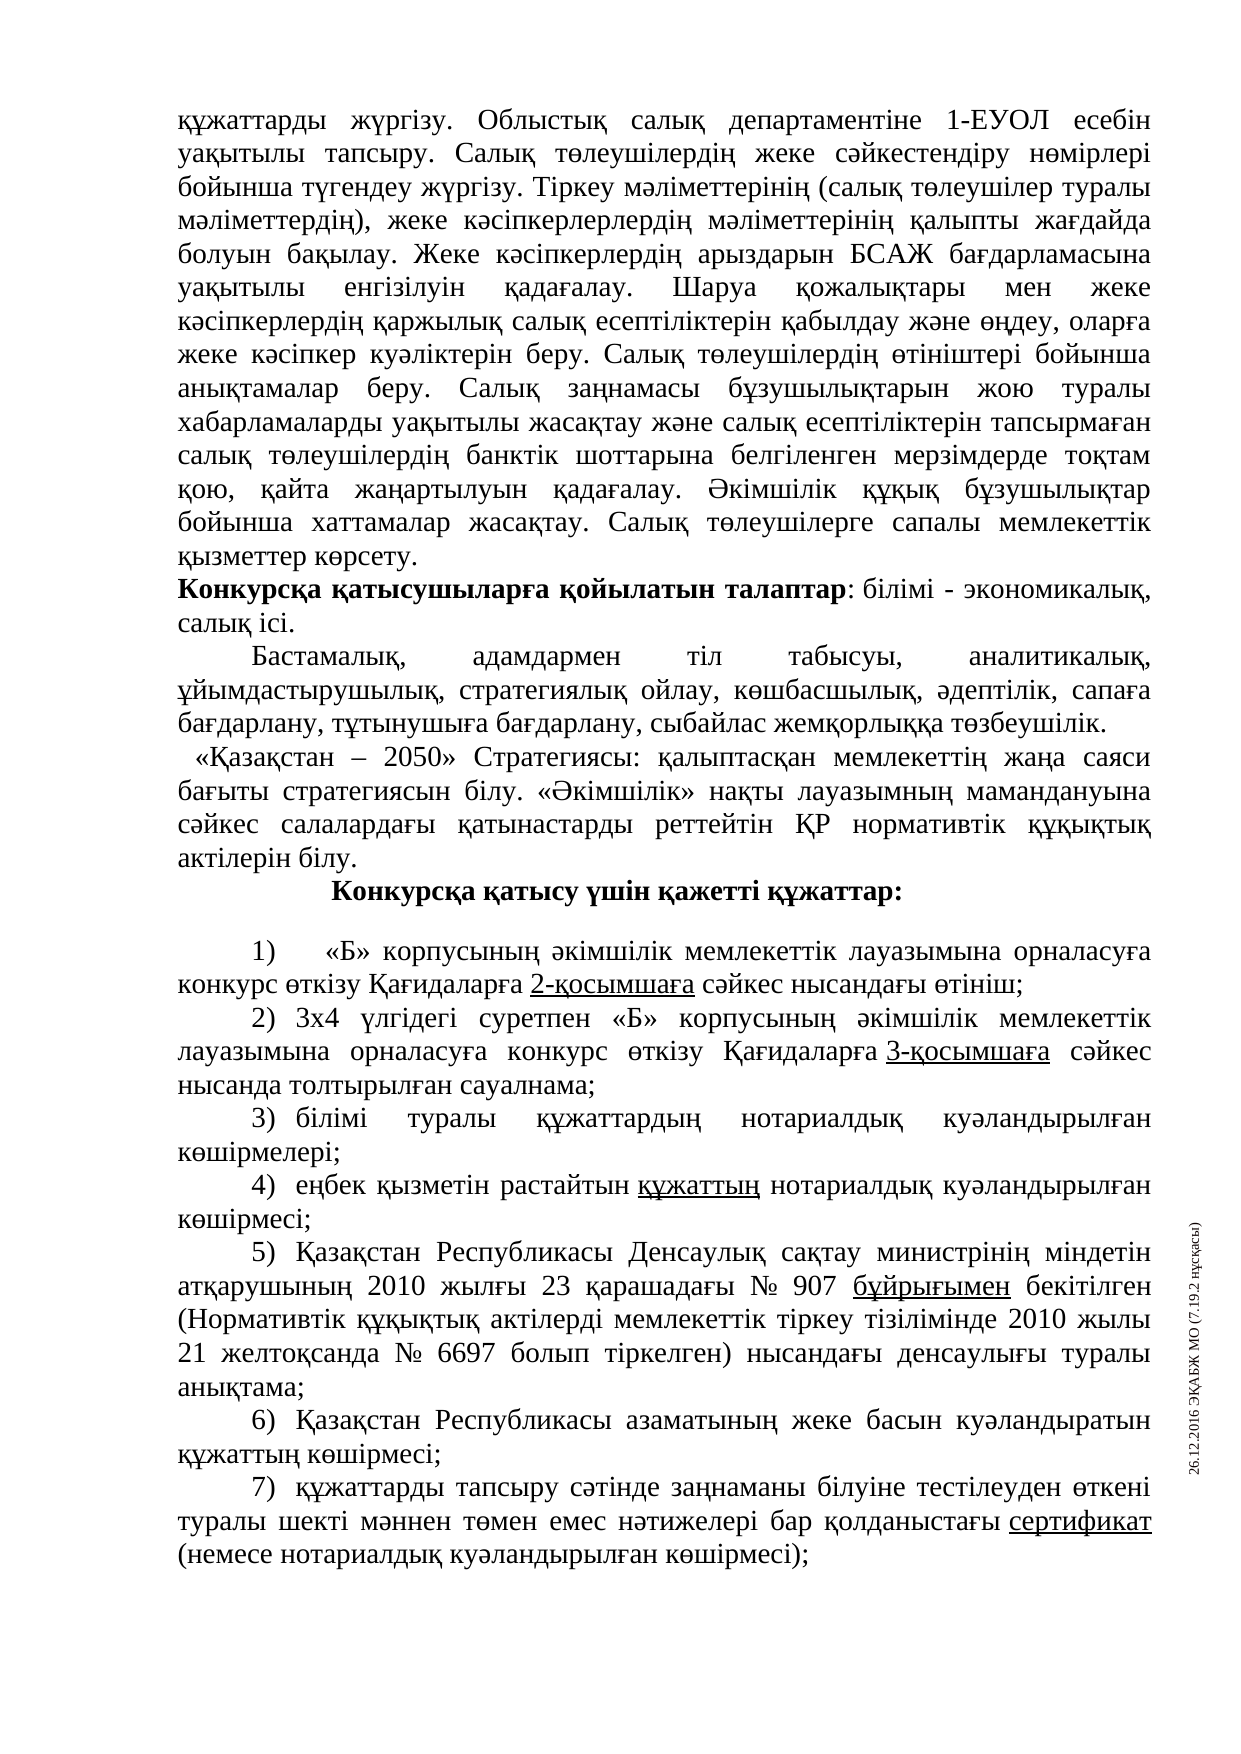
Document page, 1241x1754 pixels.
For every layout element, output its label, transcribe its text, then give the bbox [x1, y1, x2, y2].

text Бастамалық, адамдармен тіл табысуы, аналитикалық, ұйымдастырушылық, стратегиялық ойлау, көшбасшылық, әдептілік, сапаға бағдарлану, тұтынушыға бағдарлану, сыбайлас жемқорлыққа төзбеушілік. [177, 638, 1152, 739]
list еңбек қызметін растайтын құжаттың нотариалдық куәландырылған көшiрмесi; [177, 1167, 1152, 1234]
list «Б» корпусының әкімшілік мемлекеттік лауазымына орналасуға конкурс өткізу Қағидаларға 2-қосымшаға сәйкес нысандағы өтініш; [177, 933, 1152, 1000]
text Конкурсқа қатысу үшін қажетті құжаттар: [177, 873, 1152, 907]
list 3х4 үлгідегі суретпен «Б» корпусының әкімшілік мемлекеттік лауазымына орналасуға конкурс өткізу Қағидаларға 3-қосымшаға сәйкес нысанда толтырылған сауалнама; [177, 1000, 1152, 1100]
list Қазақстан Республикасы Денсаулық сақтау министрінің міндетін атқарушының 2010 жылғы 23 қарашадағы № 907 бұйрығымен бекітілген (Нормативтік құқықтық актілерді мемлекеттік тіркеу тізілімінде 2010 жылы 21 желтоқсанда № 6697 болып тіркелген) нысандағы денсаулығы туралы анықтама; [177, 1234, 1152, 1402]
text Конкурсқа қатысушыларға қойылатын талаптар: білімі - экономикалық, салық ісі. [177, 571, 1152, 638]
list құжаттарды тапсыру сәтінде заңнаманы білуіне тестілеуден өткені туралы шекті мәннен төмен емес нәтижелері бар қолданыстағы сертификат (немесе нотариалдық куәландырылған көшірмесі); [177, 1469, 1152, 1570]
list бiлiмi туралы құжаттардың нотариалдық куәландырылған көшiрмелерi; [177, 1100, 1152, 1167]
list Қазақстан Республикасы азаматының жеке басын куәландыратын құжаттың көшірмесі; [177, 1402, 1152, 1469]
text «Қазақстан – 2050» Стратегиясы: қалыптасқан мемлекеттің жаңа саяси бағыты стратегиясын білу. «Әкімшілік» нақты лауазымның мамандануына сәйкес салалардағы қатынастарды реттейтін ҚР нормативтік құқықтық актілерін білу. [177, 739, 1152, 873]
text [177, 102, 1152, 571]
